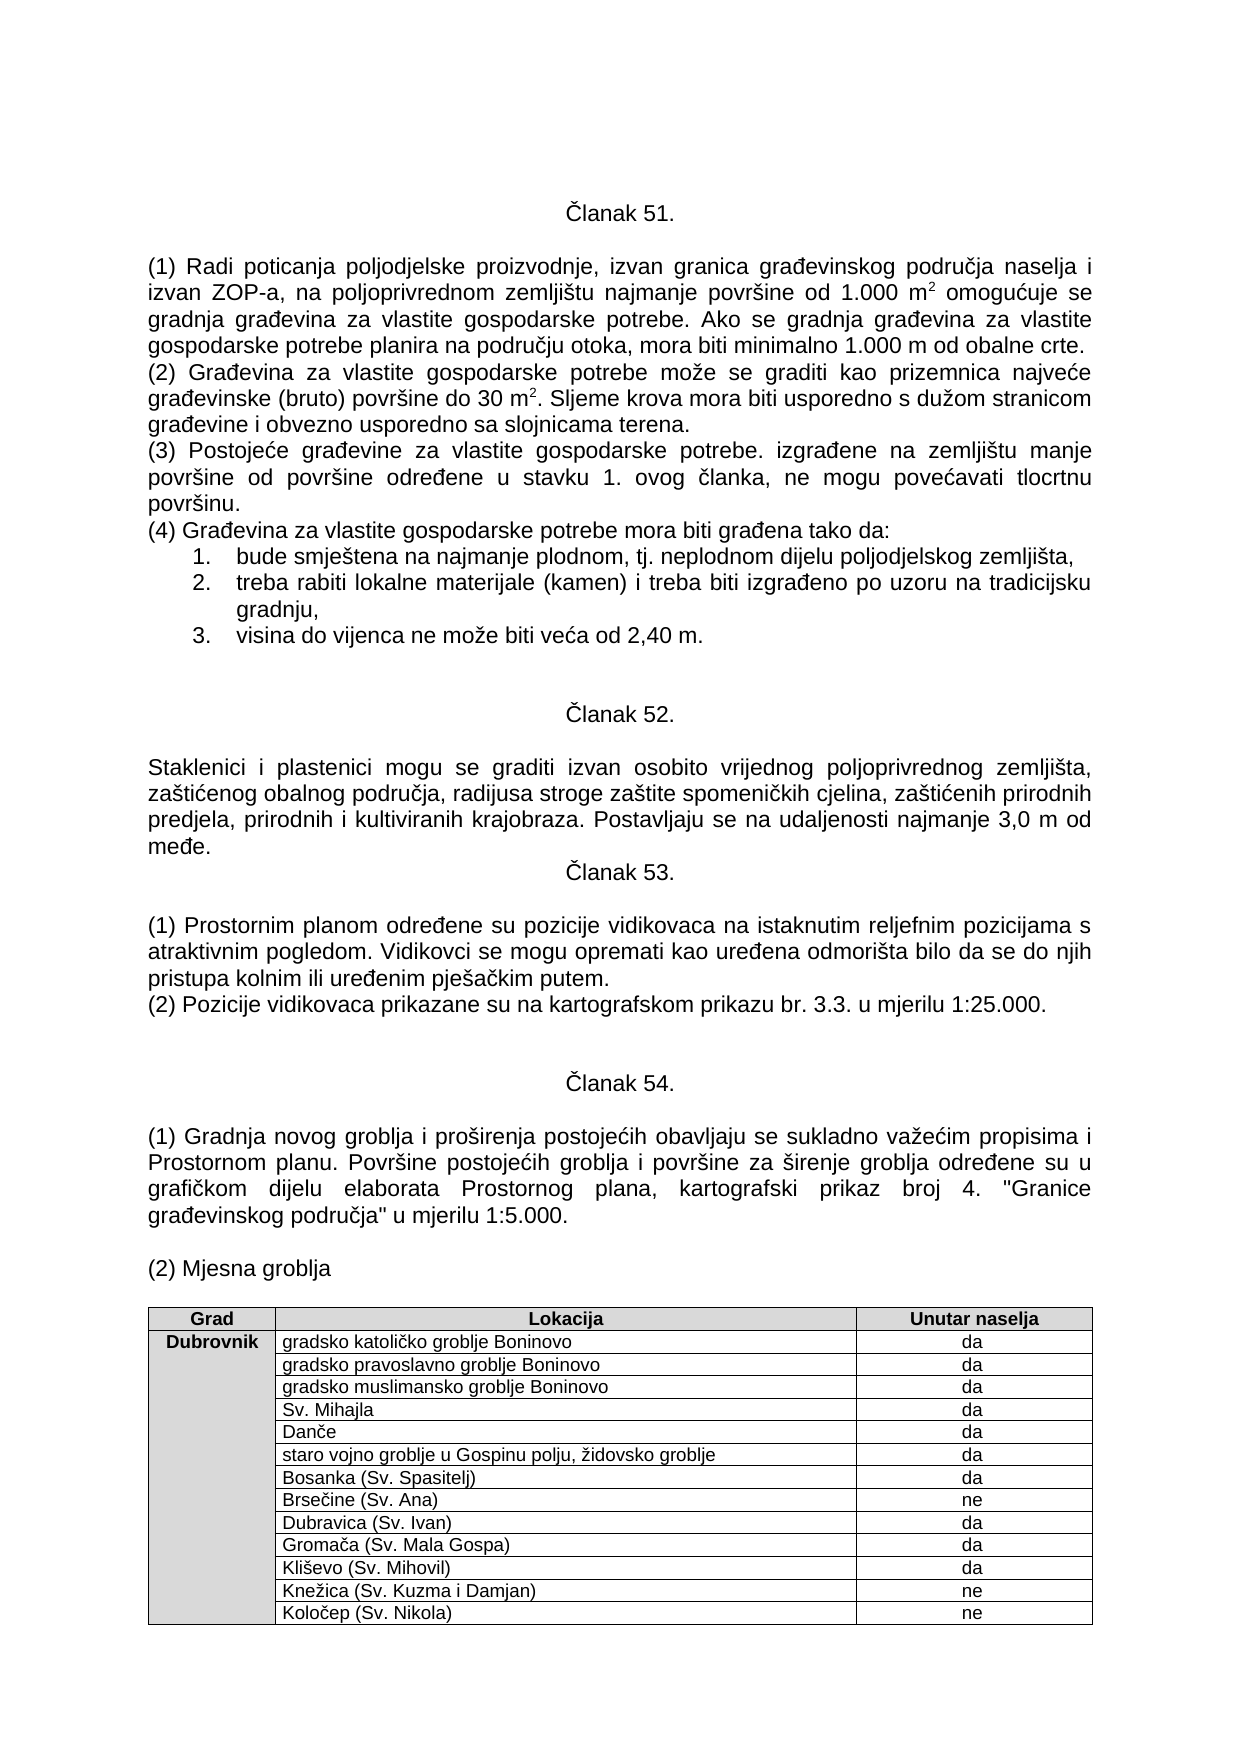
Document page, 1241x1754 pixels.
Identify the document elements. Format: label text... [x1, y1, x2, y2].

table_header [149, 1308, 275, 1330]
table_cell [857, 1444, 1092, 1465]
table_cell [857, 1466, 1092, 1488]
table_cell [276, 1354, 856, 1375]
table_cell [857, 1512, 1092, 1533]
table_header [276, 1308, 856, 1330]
text (1) Gradnja novog groblja i proširenja postojećih obavljaju se sukladno važećim propisima i Prostornom planu. Površine postojećih groblja i površine za širenje groblja određene su u grafičkom dijelu elaborata Prostornog plana, kartografski prikaz broj 4. "Granice građevinskog područja" u mjerilu 1:5.000. [148, 1123, 1093, 1228]
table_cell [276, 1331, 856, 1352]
list treba rabiti lokalne materijale (kamen) i treba biti izgrađeno po uzoru na tradicijsku gradnju, [192, 569, 1093, 622]
text (3) Postojeće građevine za vlastite gospodarske potrebe. izgrađene na zemljištu manje površine od površine određene u stavku 1. ovog članka, ne mogu povećavati tlocrtnu površinu. [148, 437, 1093, 517]
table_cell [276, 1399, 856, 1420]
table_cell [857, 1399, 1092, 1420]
text Članak 51. [148, 200, 1093, 227]
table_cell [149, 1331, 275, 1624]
list bude smještena na najmanje plodnom, tj. neplodnom dijelu poljodjelskog zemljišta, [192, 543, 1093, 569]
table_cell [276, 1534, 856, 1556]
text Staklenici i plastenici mogu se graditi izvan osobito vrijednog poljoprivrednog zemljišta, zaštićenog obalnog područja, radijusa stroge zaštite spomeničkih cjelina, zaštićenih prirodnih predjela, prirodnih i kultiviranih krajobraza. Postavljaju se na udaljenosti najmanje 3,0 m od međe. [148, 754, 1093, 859]
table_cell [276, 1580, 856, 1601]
text (2) Građevina za vlastite gospodarske potrebe može se graditi kao prizemnica najveće građevinske (bruto) površine do 30 m2. Sljeme krova mora biti usporedno s dužom stranicom građevine i obvezno usporedno sa slojnicama terena. [148, 358, 1093, 437]
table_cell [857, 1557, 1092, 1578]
text Članak 53. [148, 859, 1093, 886]
text (1) Prostornim planom određene su pozicije vidikovaca na istaknutim reljefnim pozicijama s atraktivnim pogledom. Vidikovci se mogu opremati kao uređena odmorišta bilo da se do njih pristupa kolnim ili uređenim pješačkim putem. [148, 912, 1093, 991]
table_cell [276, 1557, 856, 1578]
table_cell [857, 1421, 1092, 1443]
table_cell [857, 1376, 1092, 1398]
text (4) Građevina za vlastite gospodarske potrebe mora biti građena tako da: [148, 517, 1093, 543]
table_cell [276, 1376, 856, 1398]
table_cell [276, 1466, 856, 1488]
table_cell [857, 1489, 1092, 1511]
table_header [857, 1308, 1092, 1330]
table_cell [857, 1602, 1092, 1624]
text (2) Mjesna groblja [148, 1254, 1093, 1281]
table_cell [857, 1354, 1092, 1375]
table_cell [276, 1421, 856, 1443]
text Članak 52. [148, 701, 1093, 727]
list visina do vijenca ne može biti veća od 2,40 m. [192, 622, 1093, 648]
text Članak 54. [148, 1070, 1093, 1096]
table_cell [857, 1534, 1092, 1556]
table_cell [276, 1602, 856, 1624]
text (2) Pozicije vidikovaca prikazane su na kartografskom prikazu br. 3.3. u mjerilu 1:25.000. [148, 991, 1093, 1017]
text (1) Radi poticanja poljodjelske proizvodnje, izvan granica građevinskog područja naselja i izvan ZOP-a, na poljoprivrednom zemljištu najmanje površine od 1.000 m2 omogućuje se gradnja građevina za vlastite gospodarske potrebe. Ako se gradnja građevina za vlastite gospodarske potrebe planira na području otoka, mora biti minimalno 1.000 m od obalne crte. [148, 253, 1093, 358]
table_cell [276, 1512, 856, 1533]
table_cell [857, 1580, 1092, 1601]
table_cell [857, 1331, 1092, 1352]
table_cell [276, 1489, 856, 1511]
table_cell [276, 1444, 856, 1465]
